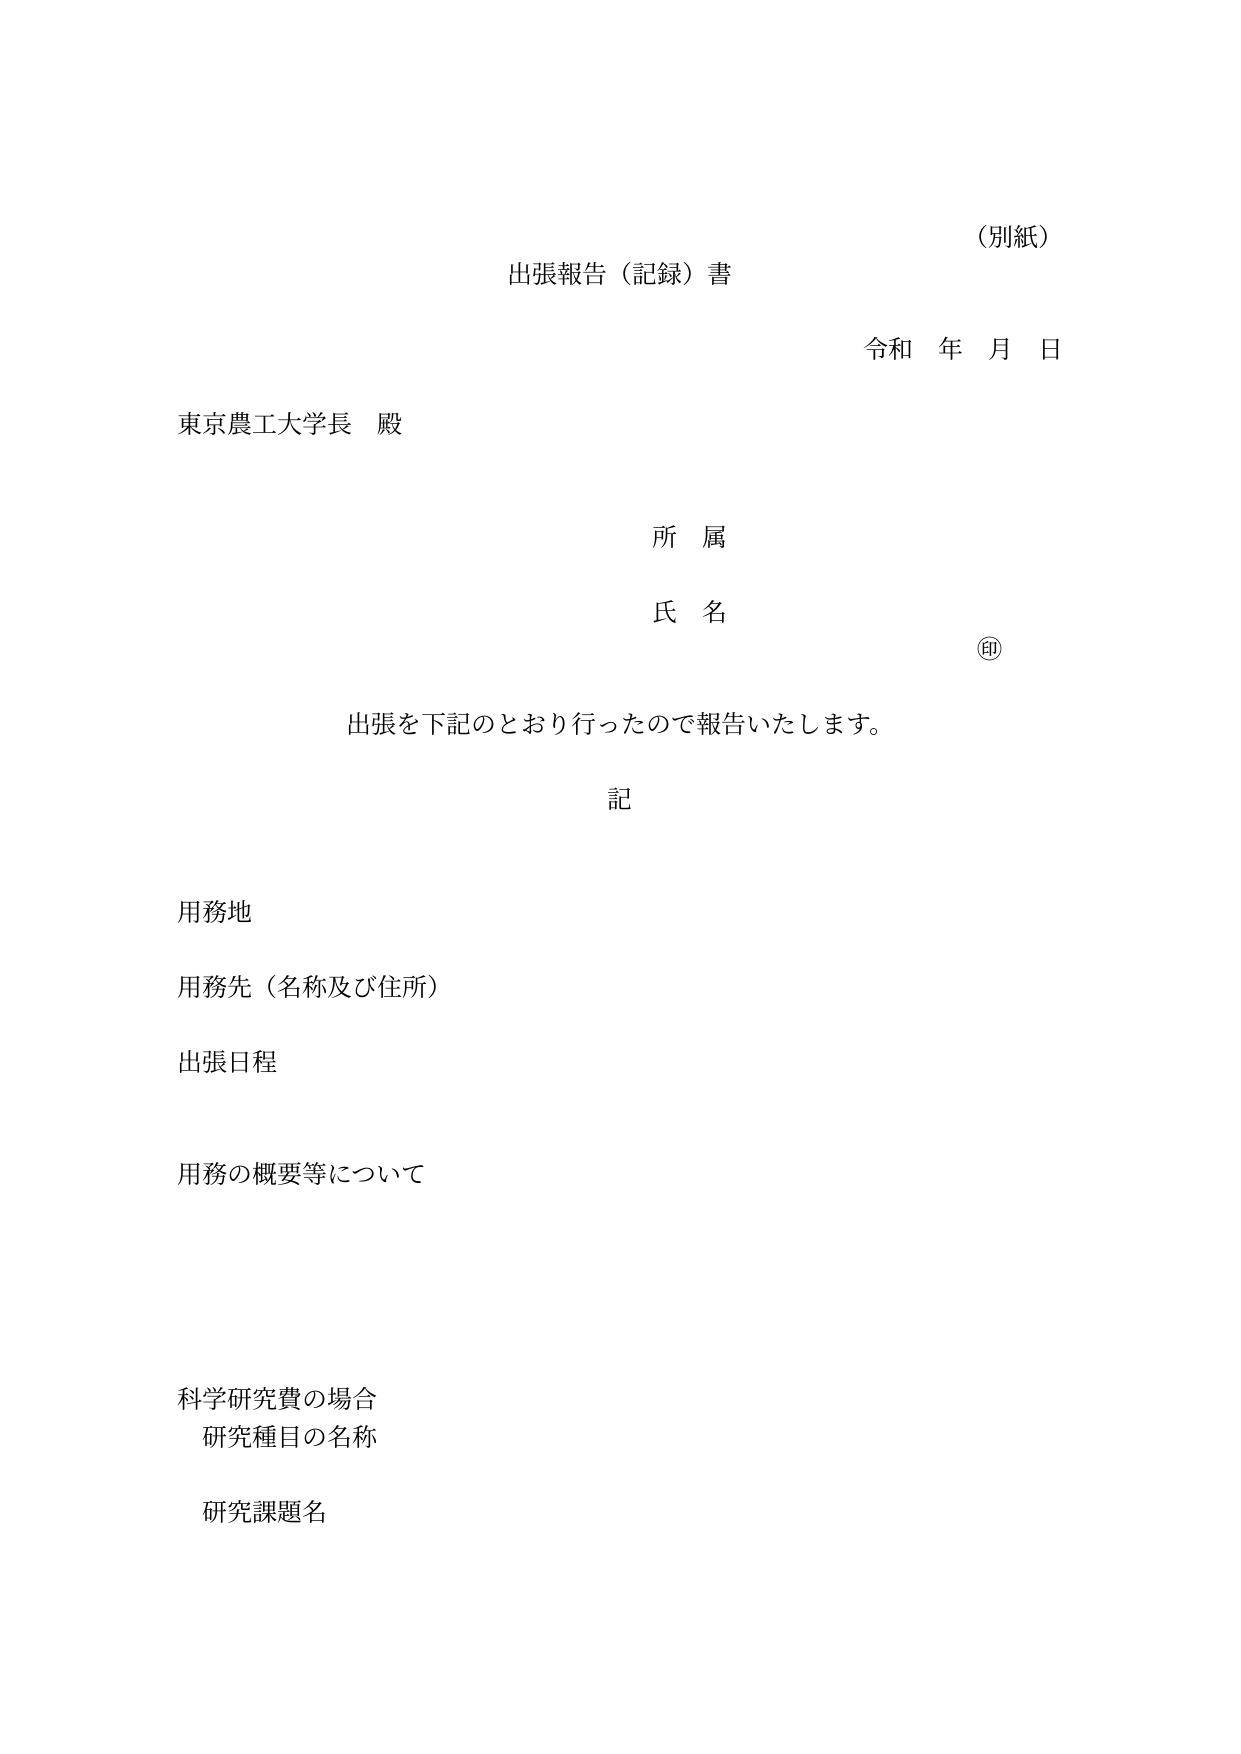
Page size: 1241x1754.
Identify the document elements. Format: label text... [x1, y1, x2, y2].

text 用務地 [177, 892, 1063, 929]
text 出張報告（記録）書 [177, 254, 1063, 292]
text 所 属 [177, 517, 1063, 554]
text 出張日程 [177, 1042, 1063, 1079]
text 用務の概要等について [177, 1154, 1063, 1192]
text 記 [177, 779, 1063, 817]
text （別紙） [177, 217, 1063, 254]
text 用務先（名称及び住所） [177, 967, 1063, 1004]
text 研究課題名 [177, 1492, 1063, 1529]
text 東京農工大学長 殿 [177, 404, 1063, 442]
text 研究種目の名称 [177, 1417, 1063, 1454]
text 氏 名 [177, 592, 1063, 629]
text 出張を下記のとおり行ったので報告いたします。 [177, 704, 1063, 742]
list 科学研究費の場合 [177, 1379, 1063, 1417]
text 令和 年 月 日 [177, 329, 1063, 367]
text ㊞ [177, 629, 1063, 667]
